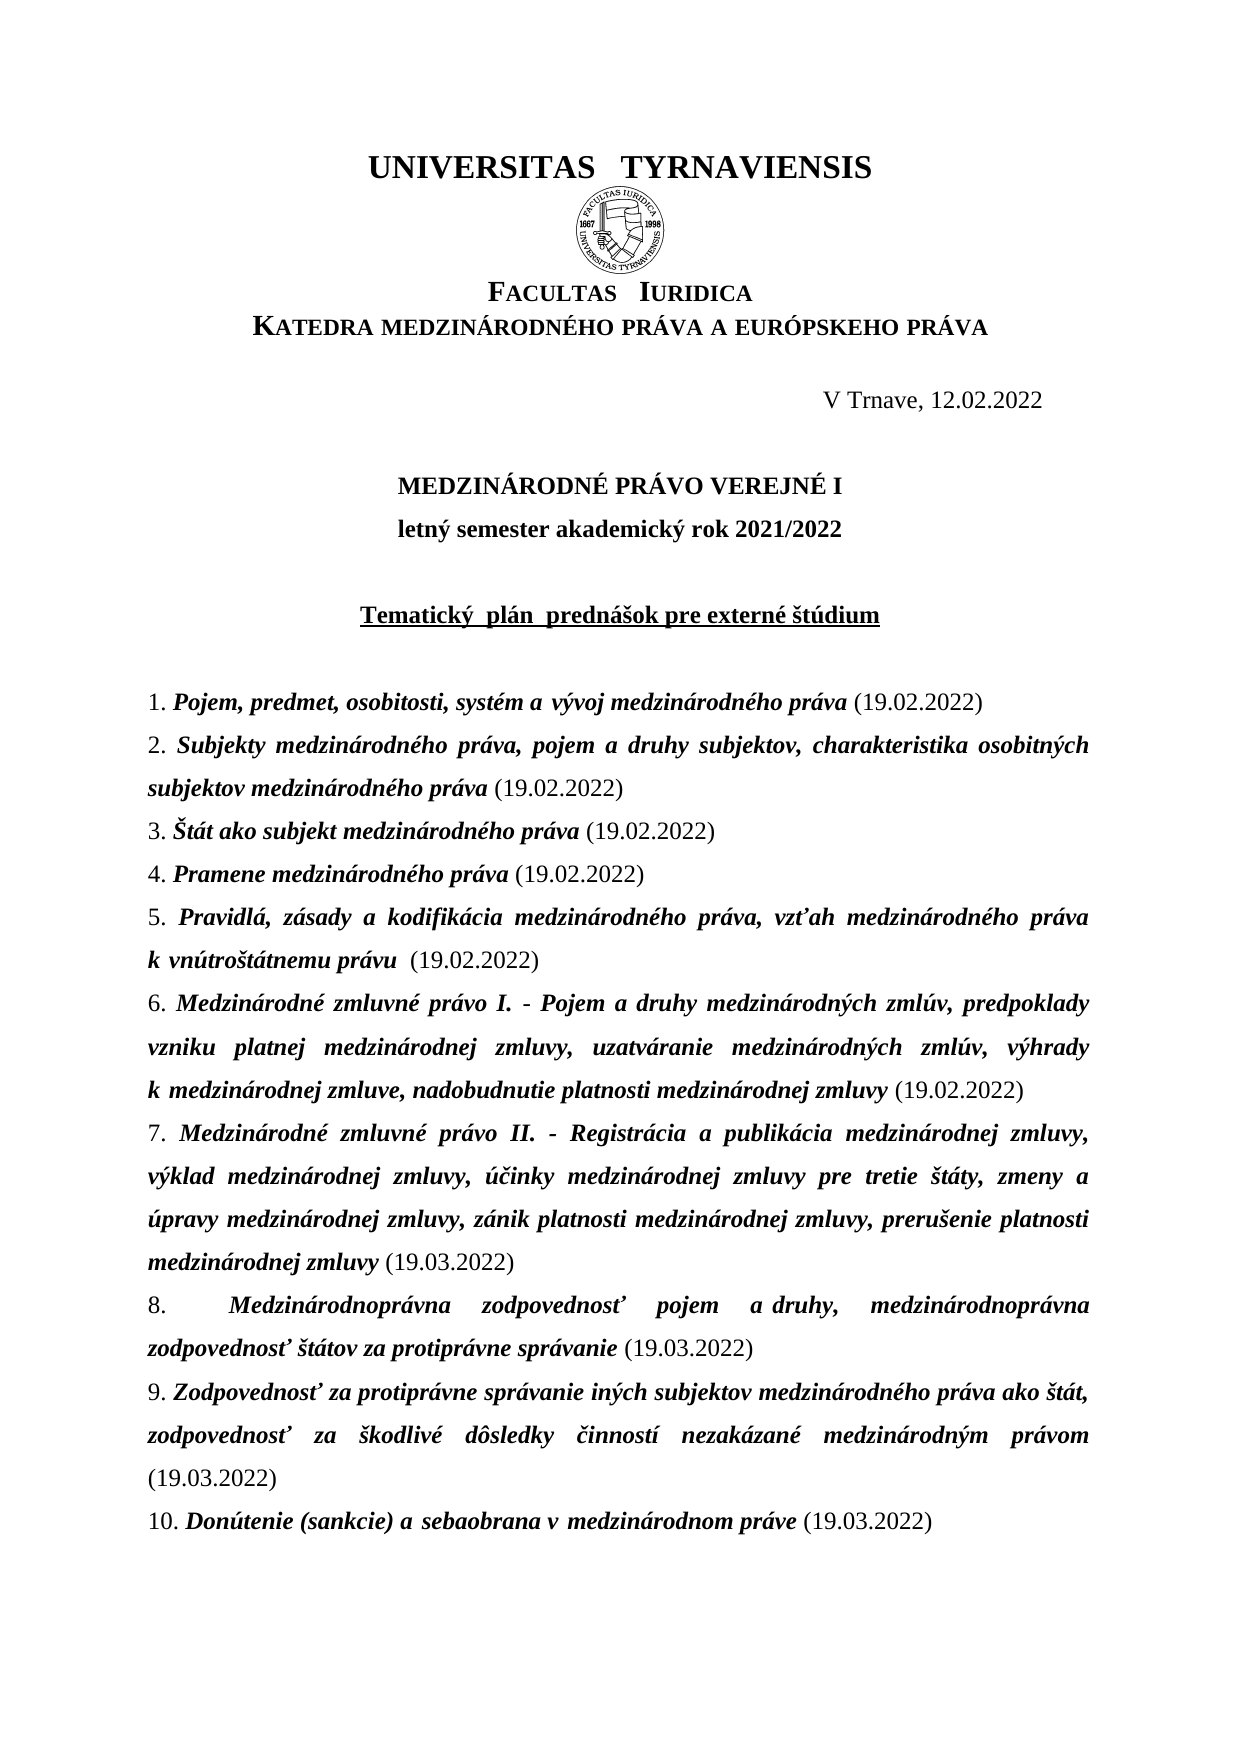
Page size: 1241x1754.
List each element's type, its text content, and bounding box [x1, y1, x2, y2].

text 7. Medzinárodné zmluvné právo II. - Registrácia a publikácia medzinárodnej zmluvy, výklad medzinárodnej zmluvy, účinky medzinárodnej zmluvy pre tretie štáty, zmeny a úpravy medzinárodnej zmluvy, zánik platnosti medzinárodnej zmluvy, prerušenie platnosti medzinárodnej zmluvy (19.03.2022) [148, 1118, 1093, 1276]
text Facultas Iuridica [148, 274, 1093, 308]
text 2. Subjekty medzinárodného práva, pojem a druhy subjektov, charakteristika osobitných subjektov medzinárodného práva (19.02.2022) [148, 730, 1093, 802]
text Tematický plán prednášok pre externé štúdium [148, 600, 1093, 629]
text 4. Pramene medzinárodného práva (19.02.2022) [148, 859, 1093, 888]
text 10. Donútenie (sankcie) a sebaobrana v medzinárodnom práve (19.03.2022) [148, 1506, 1093, 1535]
text 8. Medzinárodnoprávna zodpovednosť pojem a druhy, medzinárodnoprávna zodpovednosť štátov za protiprávne správanie (19.03.2022) [148, 1290, 1093, 1362]
text 5. Pravidlá, zásady a kodifikácia medzinárodného práva, vzťah medzinárodného práva k vnútroštátnemu právu (19.02.2022) [148, 902, 1093, 974]
subtitle UNIVERSITAS TYRNAVIENSIS [148, 148, 1093, 186]
text 9. Zodpovednosť za protiprávne správanie iných subjektov medzinárodného práva ako štát, zodpovednosť za škodlivé dôsledky činností nezakázané medzinárodným právom (19.03.2022) [148, 1377, 1093, 1492]
text 1. Pojem, predmet, osobitosti, systém a vývoj medzinárodného práva (19.02.2022) [148, 687, 1093, 715]
text 6. Medzinárodné zmluvné právo I. - Pojem a druhy medzinárodných zmlúv, predpoklady vzniku platnej medzinárodnej zmluvy, uzatváranie medzinárodných zmlúv, výhrady k medzinárodnej zmluve, nadobudnutie platnosti medzinárodnej zmluvy (19.02.2022) [148, 988, 1093, 1103]
text letný semester akademický rok 2021/2022 [148, 514, 1093, 543]
picture [573, 185, 667, 275]
text Katedra medzinárodného práva a európskeho práva [148, 308, 1093, 342]
text 3. Štát ako subjekt medzinárodného práva (19.02.2022) [148, 816, 1093, 845]
text V Trnave, 12.02.2022 [148, 385, 1093, 413]
subtitle MEDZINÁRODNÉ PRÁVO VEREJNÉ I [148, 471, 1093, 500]
